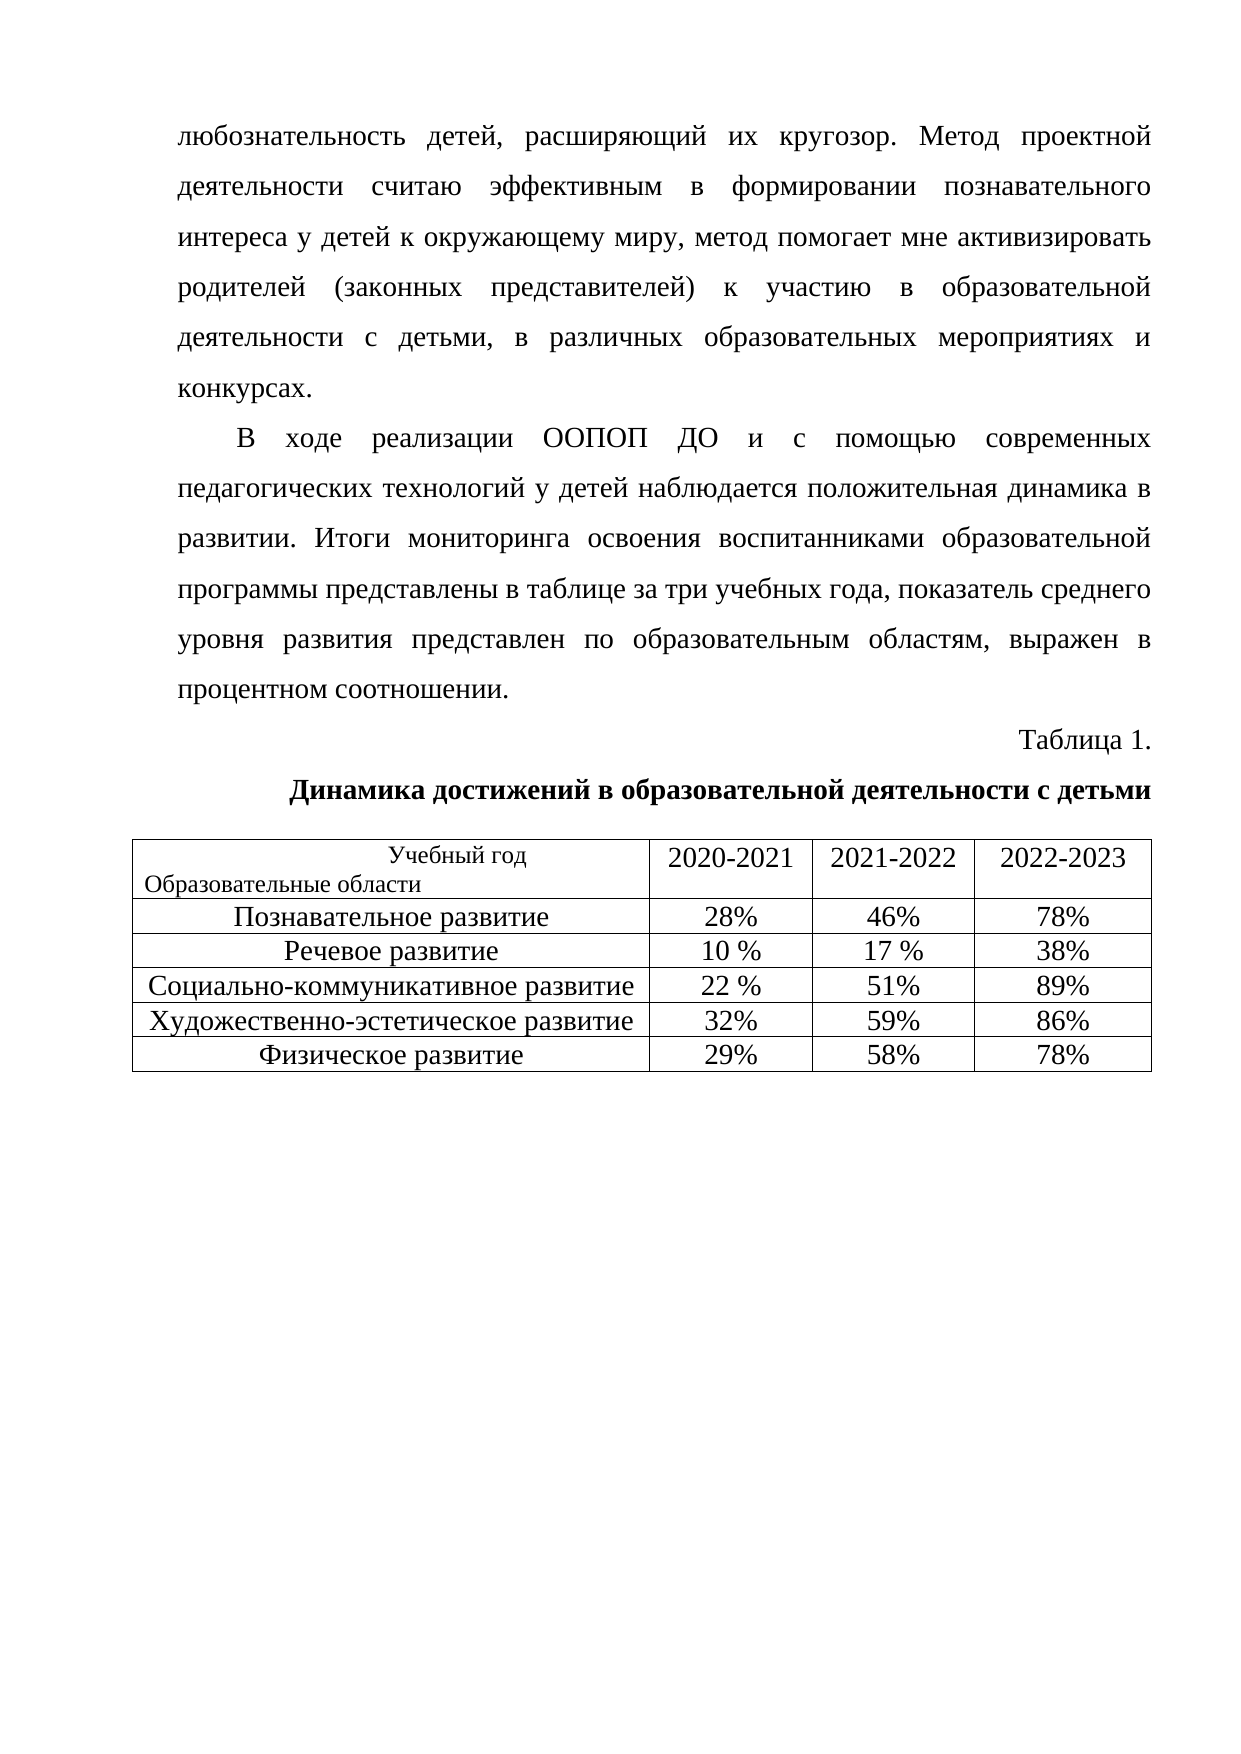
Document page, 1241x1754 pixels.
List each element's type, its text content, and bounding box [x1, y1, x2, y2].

table_cell 22 % [650, 968, 812, 1002]
table_header 2021-2022 [813, 840, 974, 898]
table_cell 10 % [650, 934, 812, 967]
table_cell 28% [650, 899, 812, 932]
list Динамика достижений в образовательной деятельности с детьми [252, 772, 1152, 806]
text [177, 118, 1152, 403]
table_cell 38% [975, 934, 1151, 967]
table_cell 46% [813, 899, 974, 932]
table_cell 51% [813, 968, 974, 1002]
table_cell 78% [975, 899, 1151, 932]
table_cell 17 % [813, 934, 974, 967]
table_cell 86% [975, 1003, 1151, 1036]
table_cell 59% [813, 1003, 974, 1036]
table_cell Социально-коммуникативное развитие [133, 968, 649, 1002]
table_header 2020-2021 [650, 840, 812, 898]
table_cell Познавательное развитие [133, 899, 649, 932]
table_header 2022-2023 [975, 840, 1151, 898]
table_cell Физическое развитие [133, 1037, 649, 1071]
table_cell Речевое развитие [133, 934, 649, 967]
text Таблица 1. [177, 722, 1152, 755]
table_cell 89% [975, 968, 1151, 1002]
table_cell 32% [650, 1003, 812, 1036]
table_cell 29% [650, 1037, 812, 1071]
table_cell 58% [813, 1037, 974, 1071]
text В ходе реализации ООПОП ДО и с помощью современных педагогических технологий у детей наблюдается положительная динамика в развитии. Итоги мониторинга освоения воспитанниками образовательной программы представлены в таблице за три учебных года, показатель среднего уровня развития представлен по образовательным областям, выражен в процентном соотношении. [177, 420, 1152, 705]
table_cell Художественно-эстетическое развитие [133, 1003, 649, 1036]
table_header Учебный год Образовательные области [133, 840, 649, 898]
table_cell 78% [975, 1037, 1151, 1071]
